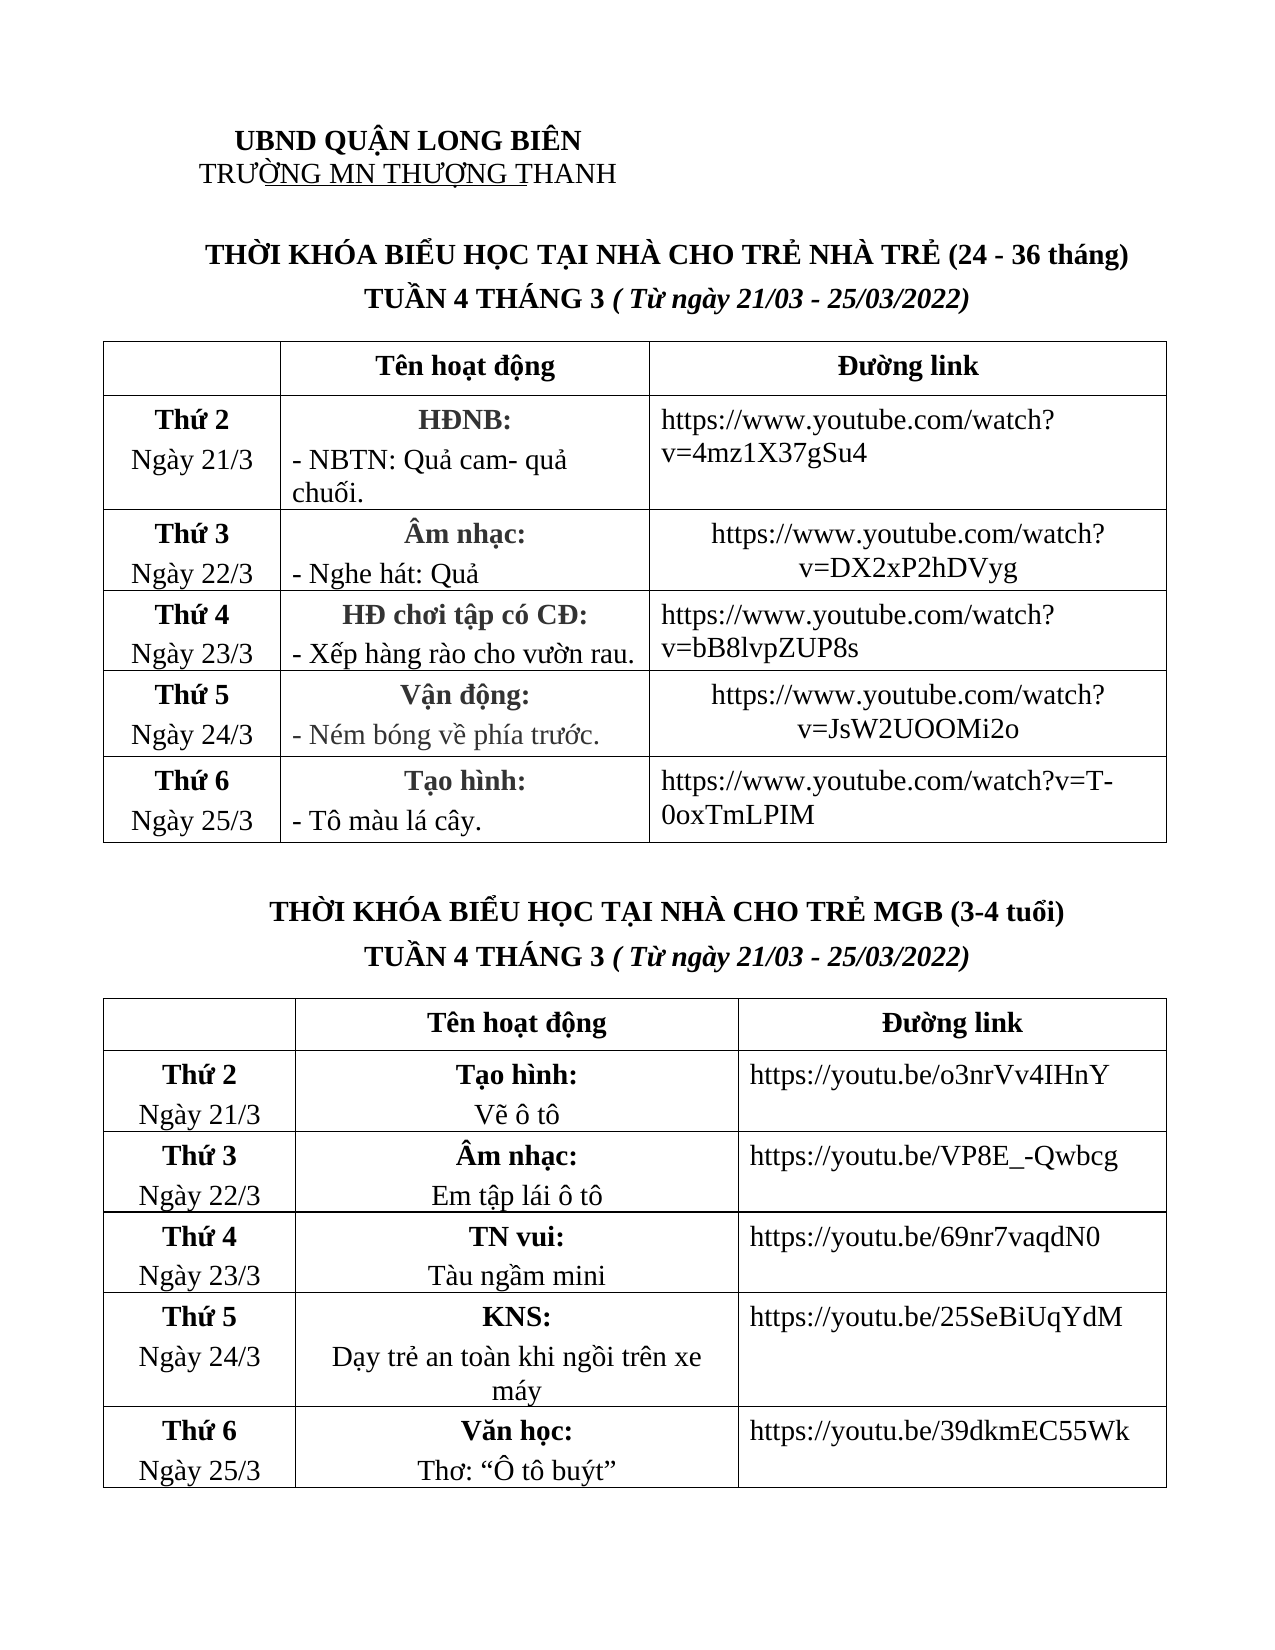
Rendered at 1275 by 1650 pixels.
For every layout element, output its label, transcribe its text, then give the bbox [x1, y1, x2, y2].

table_cell Thứ 6 Ngày 25/3 [104, 757, 280, 842]
table_cell https://www.youtube.com/watch?v=T-0oxTmLPIM [650, 757, 1166, 842]
table_cell Thứ 3 Ngày 22/3 [104, 1132, 295, 1211]
table_cell https://youtu.be/69nr7vaqdN0 [739, 1213, 1166, 1292]
table_cell https://www.youtube.com/watch?v=DX2xP2hDVyg [650, 510, 1166, 589]
text TUẦN 4 THÁNG 3 ( Từ ngày 21/03 - 25/03/2022) [177, 282, 1157, 315]
table_header Tên hoạt động [281, 342, 649, 395]
table_cell Thứ 4 Ngày 23/3 [104, 1213, 295, 1292]
table_cell HĐ chơi tập có CĐ: - Xếp hàng rào cho vườn rau. [281, 591, 649, 670]
table_cell Âm nhạc: - Nghe hát: Quả [281, 510, 649, 589]
table_cell https://www.youtube.com/watch?v=4mz1X37gSu4 [650, 396, 1166, 509]
table_cell Thứ 5 Ngày 24/3 [104, 671, 280, 756]
table_cell https://youtu.be/25SeBiUqYdM [739, 1293, 1166, 1406]
table_cell Âm nhạc: Em tập lái ô tô [296, 1132, 738, 1211]
table_cell Vận động: - Ném bóng về phía trước. [281, 671, 649, 756]
table_cell Thứ 2 Ngày 21/3 [104, 1051, 295, 1131]
table_cell Tạo hình: Vẽ ô tô [296, 1051, 738, 1131]
text TUẦN 4 THÁNG 3 ( Từ ngày 21/03 - 25/03/2022) [177, 939, 1157, 972]
table_header Tên hoạt động [296, 999, 738, 1050]
table_header Đường link [739, 999, 1166, 1050]
table_cell https://youtu.be/VP8E_-Qwbcg [739, 1132, 1166, 1211]
table_cell Thứ 4 Ngày 23/3 [104, 591, 280, 670]
table_cell Thứ 5 Ngày 24/3 [104, 1293, 295, 1406]
table_cell https://youtu.be/o3nrVv4IHnY [739, 1051, 1166, 1131]
table_cell HĐNB: - NBTN: Quả cam- quả chuối. [281, 396, 649, 509]
table_cell https://www.youtube.com/watch?v=JsW2UOOMi2o [650, 671, 1166, 756]
table_cell KNS: Dạy trẻ an toàn khi ngồi trên xe máy [296, 1293, 738, 1406]
table_cell https://youtu.be/39dkmEC55Wk [739, 1407, 1166, 1487]
table_cell Thứ 6 Ngày 25/3 [104, 1407, 295, 1487]
table_header [104, 999, 295, 1050]
table_cell https://www.youtube.com/watch?v=bB8lvpZUP8s [650, 591, 1166, 670]
text THỜI KHÓA BIỂU HỌC TẠI NHÀ CHO TRẺ MGB (3-4 tuổi) [177, 894, 1157, 927]
table_cell Tạo hình: - Tô màu lá cây. [281, 757, 649, 842]
text THỜI KHÓA BIỂU HỌC TẠI NHÀ CHO TRẺ NHÀ TRẺ (24 - 36 tháng) [177, 237, 1157, 270]
table_cell TN vui: Tàu ngầm mini [296, 1213, 738, 1292]
table_cell Thứ 3 Ngày 22/3 [104, 510, 280, 589]
table_cell Thứ 2 Ngày 21/3 [104, 396, 280, 509]
table_header UBND QUẬN LONG BIÊN TRƯỜNG MN THƯỢNG THANH [166, 123, 650, 223]
table_cell Văn học: Thơ: “Ô tô buýt” [296, 1407, 738, 1487]
table_header [104, 342, 280, 395]
table_header Đường link [650, 342, 1166, 395]
